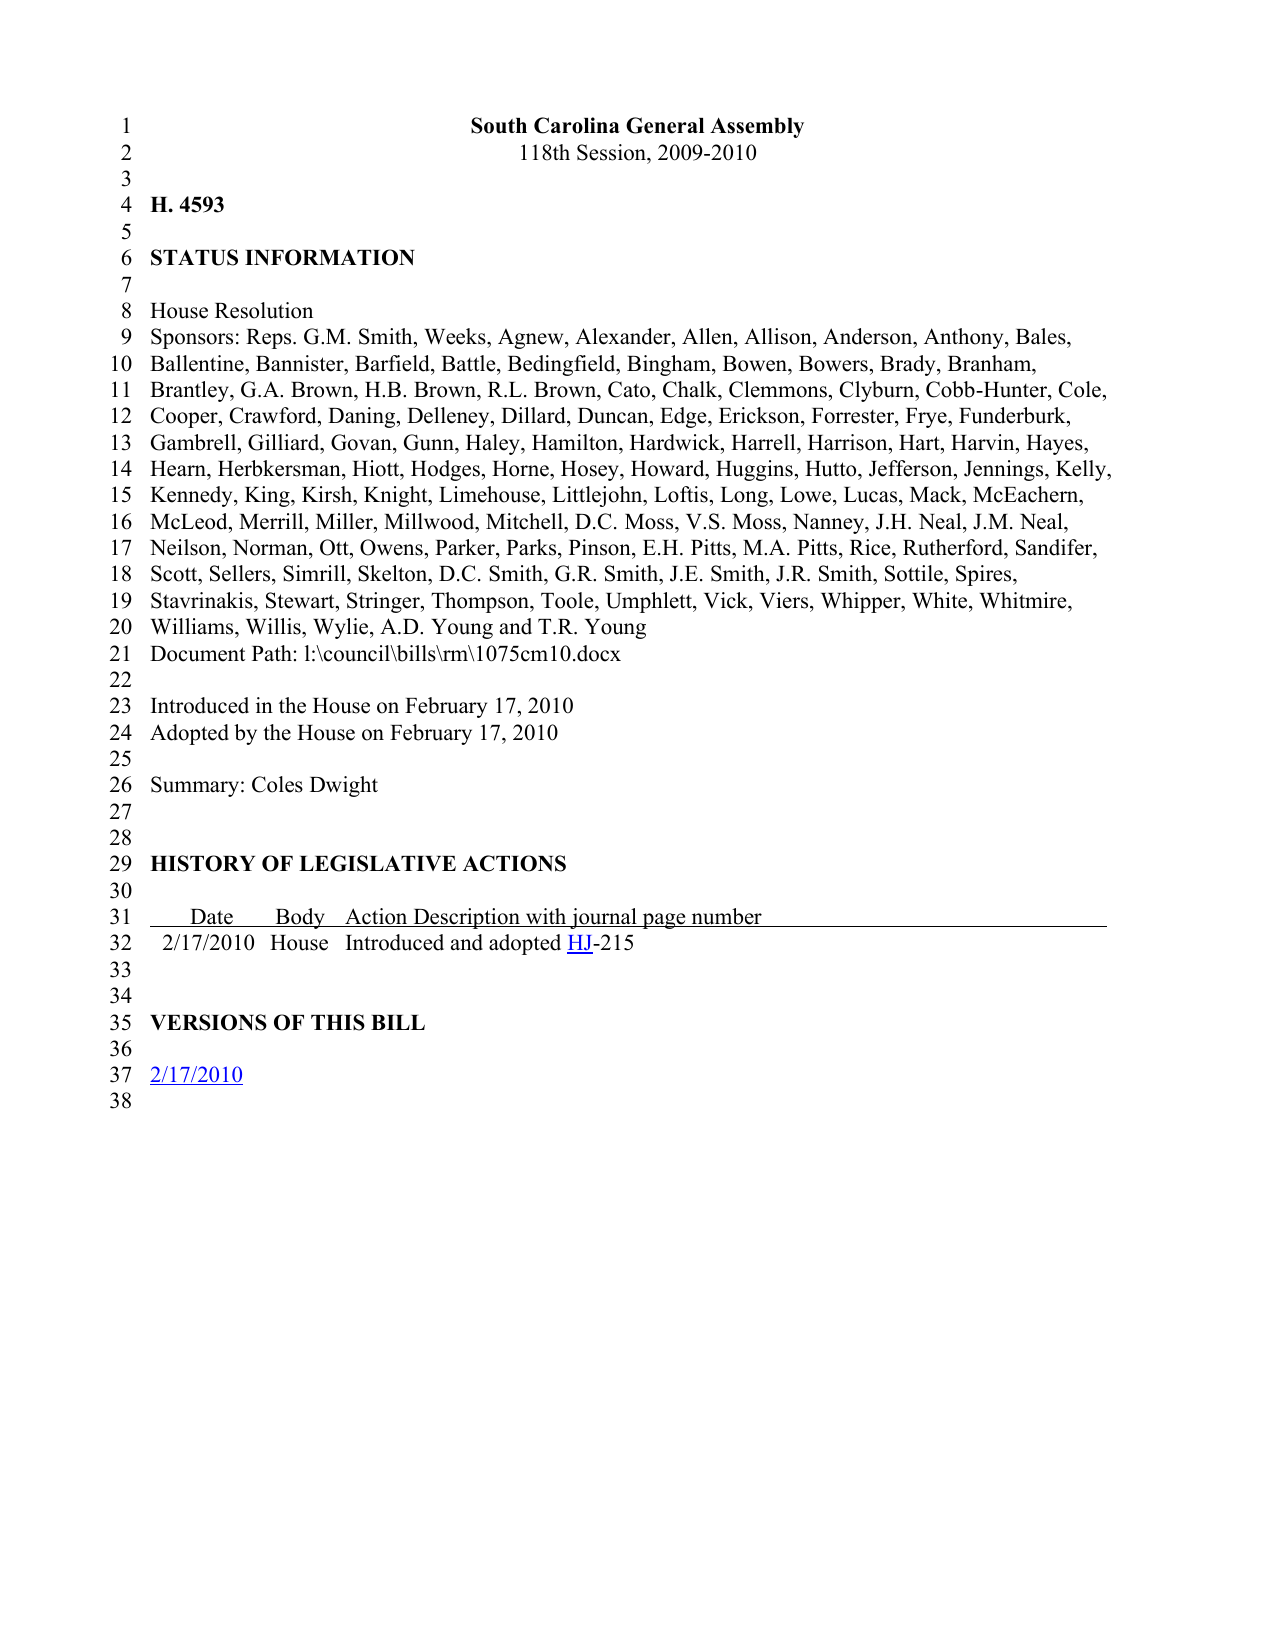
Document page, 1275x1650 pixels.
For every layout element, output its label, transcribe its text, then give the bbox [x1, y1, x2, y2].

text Sponsors: Reps. G.M. Smith, Weeks, Agnew, Alexander, Allen, Allison, Anderson, Anthony, Bales, Ballentine, Bannister, Barfield, Battle, Bedingfield, Bingham, Bowen, Bowers, Brady, Branham, Brantley, G.A. Brown, H.B. Brown, R.L. Brown, Cato, Chalk, Clemmons, Clyburn, Cobb-Hunter, Cole, Cooper, Crawford, Daning, Delleney, Dillard, Duncan, Edge, Erickson, Forrester, Frye, Funderburk, Gambrell, Gilliard, Govan, Gunn, Haley, Hamilton, Hardwick, Harrell, Harrison, Hart, Harvin, Hayes, Hearn, Herbkersman, Hiott, Hodges, Horne, Hosey, Howard, Huggins, Hutto, Jefferson, Jennings, Kelly, Kennedy, King, Kirsh, Knight, Limehouse, Littlejohn, Loftis, Long, Lowe, Lucas, Mack, McEachern, McLeod, Merrill, Miller, Millwood, Mitchell, D.C. Moss, V.S. Moss, Nanney, J.H. Neal, J.M. Neal, Neilson, Norman, Ott, Owens, Parker, Parks, Pinson, E.H. Pitts, M.A. Pitts, Rice, Rutherford, Sandifer, Scott, Sellers, Simrill, Skelton, D.C. Smith, G.R. Smith, J.E. Smith, J.R. Smith, Sottile, Spires, Stavrinakis, Stewart, Stringer, Thompson, Toole, Umphlett, Vick, Viers, Whipper, White, Whitmire, Williams, Willis, Wylie, A.D. Young and T.R. Young [150, 323, 1125, 639]
text Document Path: l:\council\bills\rm\1075cm10.docx [150, 639, 1125, 666]
text HISTORY OF LEGISLATIVE ACTIONS [150, 850, 1125, 877]
text Adopted by the House on February 17, 2010 [150, 719, 1125, 745]
text Introduced in the House on February 17, 2010 [150, 692, 1125, 719]
text 2/17/2010 [150, 1061, 1125, 1088]
text 2/17/2010 House Introduced and adopted HJ-215 [150, 929, 1125, 956]
text Summary: Coles Dwight [150, 771, 1125, 798]
text VERSIONS OF THIS BILL [150, 1008, 1125, 1035]
text Date Body Action Description with journal page number [150, 903, 1125, 929]
text H. 4593 [150, 192, 1125, 218]
text House Resolution [150, 297, 1125, 323]
text 118th Session, 2009-2010 [150, 139, 1125, 165]
text South Carolina General Assembly [150, 112, 1125, 139]
text STATUS INFORMATION [150, 244, 1125, 271]
